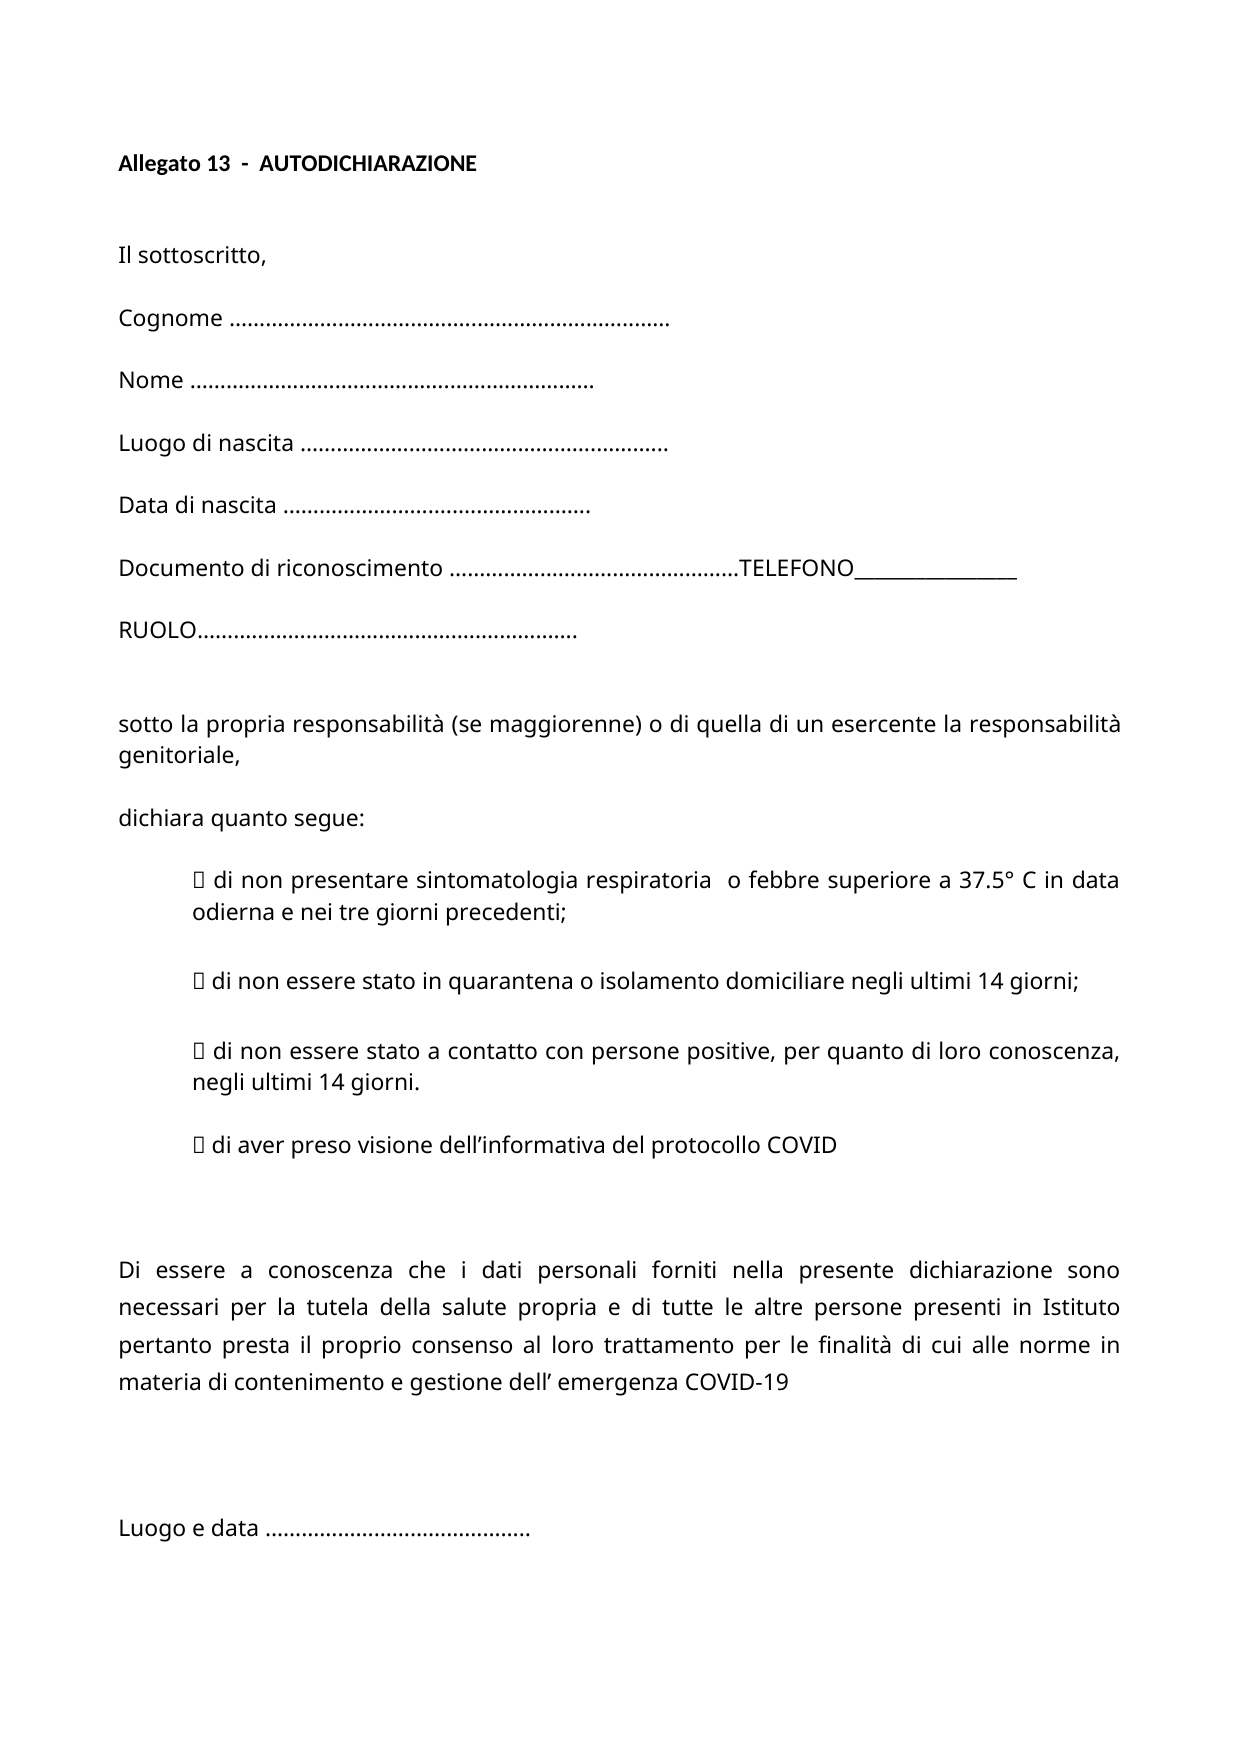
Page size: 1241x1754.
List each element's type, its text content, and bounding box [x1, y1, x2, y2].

text  di non essere stato in quarantena o isolamento domiciliare negli ultimi 14 giorni; [192, 965, 1122, 996]
text  di non presentare sintomatologia respiratoria o febbre superiore a 37.5° C in data odierna e nei tre giorni precedenti; [192, 864, 1122, 927]
text Documento di riconoscimento …………………………………………TELEFONO________________ [118, 552, 1122, 583]
text Luogo di nascita ………………………………………….………... [118, 427, 1122, 458]
text Allegato 13 - AUTODICHIARAZIONE [118, 148, 1122, 177]
text Cognome …………………………………..……………………..…… [118, 302, 1122, 333]
text sotto la propria responsabilità (se maggiorenne) o di quella di un esercente la responsabilità genitoriale, [118, 708, 1122, 771]
text  di non essere stato a contatto con persone positive, per quanto di loro conoscenza, negli ultimi 14 giorni. [192, 1035, 1122, 1097]
text Di essere a conoscenza che i dati personali forniti nella presente dichiarazione sono necessari per la tutela della salute propria e di tutte le altre persone presenti in Istituto pertanto presta il proprio consenso al loro trattamento per le finalità di cui alle norme in materia di contenimento e gestione dell’ emergenza COVID-19 [118, 1253, 1122, 1397]
text dichiara quanto segue: [118, 802, 1122, 833]
text  di aver preso visione dell’informativa del protocollo COVID [192, 1128, 1122, 1160]
text Nome …………………………………….…………………… [118, 364, 1122, 396]
text Data di nascita ………………………..…………………. [118, 489, 1122, 521]
text Luogo e data …………………………………….. [118, 1512, 1122, 1543]
text Il sottoscritto, [118, 239, 1122, 271]
text RUOLO………………………………………..……………. [118, 614, 1122, 646]
